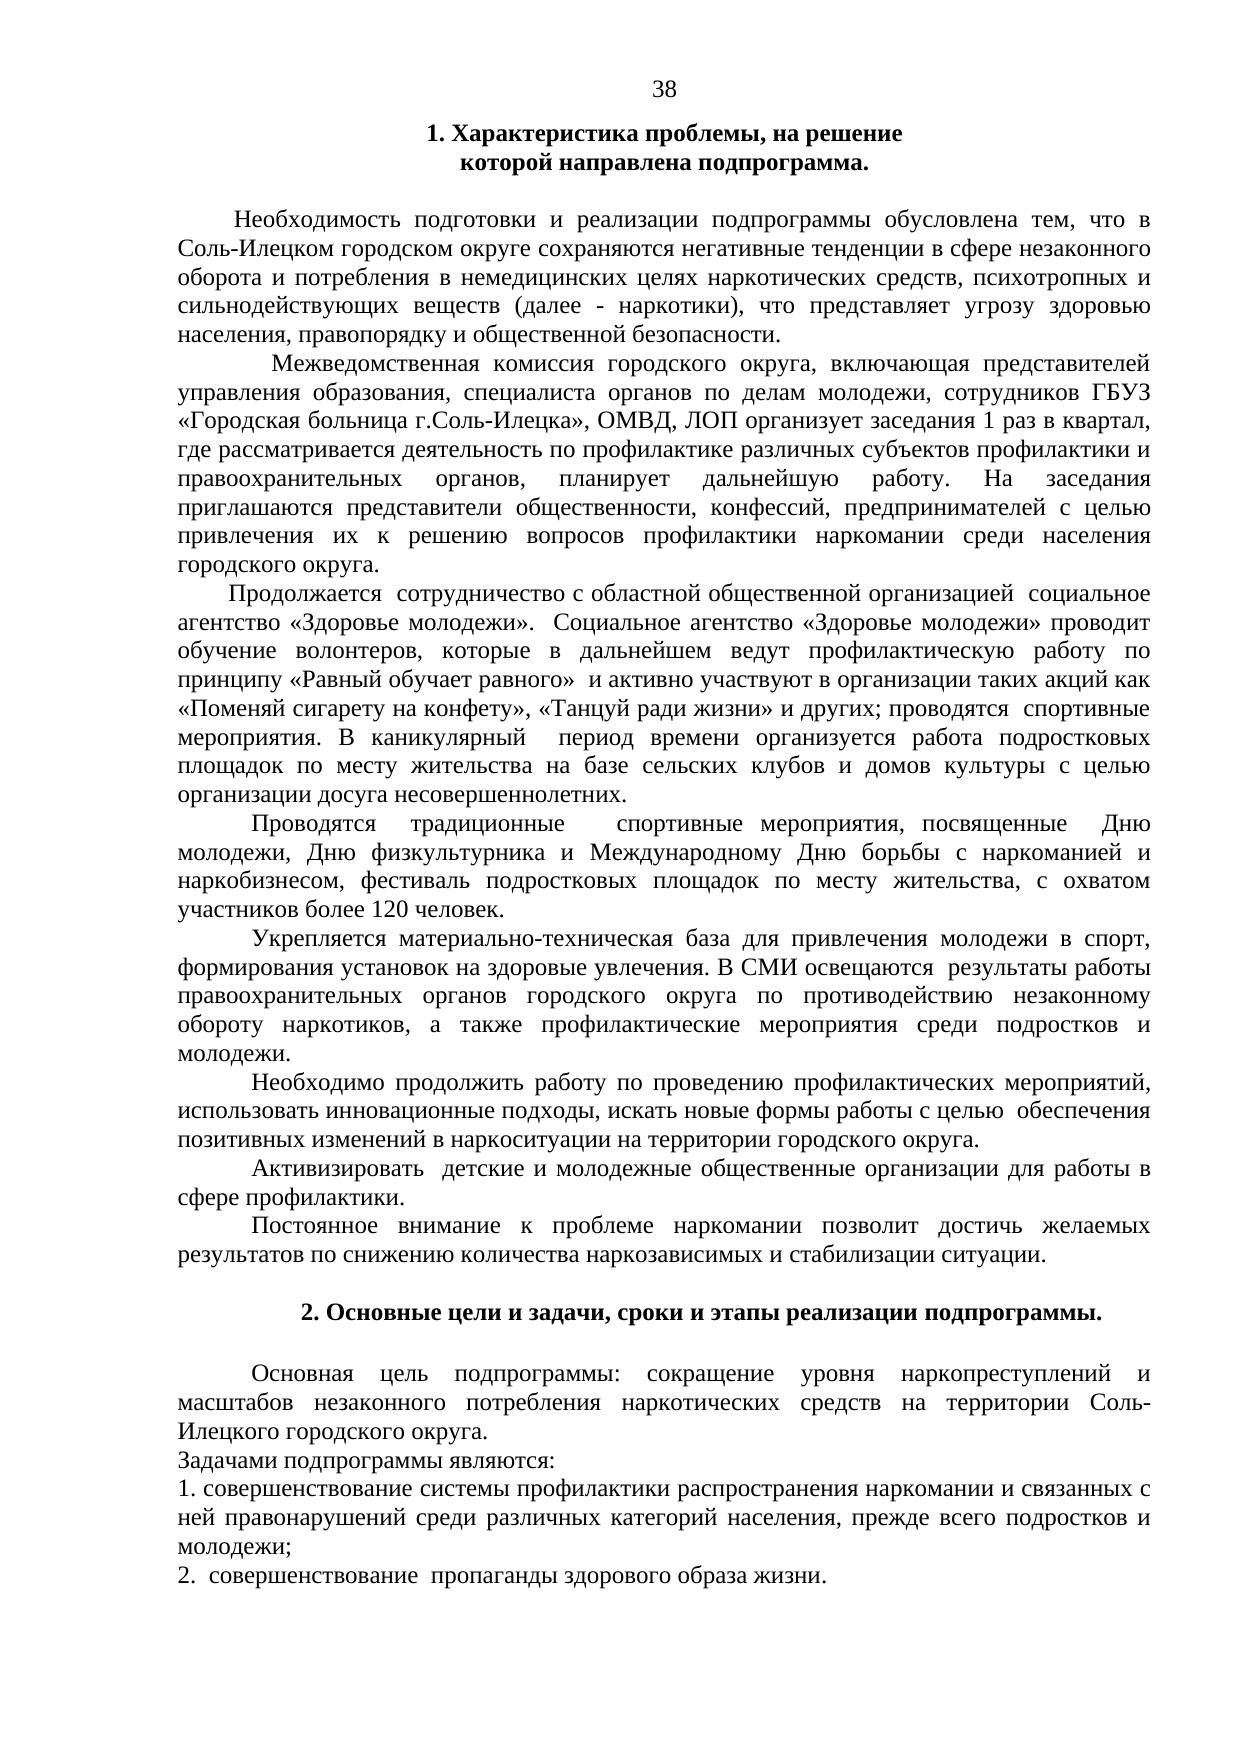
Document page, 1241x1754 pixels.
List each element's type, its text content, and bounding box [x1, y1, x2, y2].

text Необходимо продолжить работу по проведению профилактических мероприятий, использовать инновационные подходы, искать новые формы работы с целью обеспечения позитивных изменений в наркоситуации на территории городского округа. [177, 1067, 1152, 1153]
text Межведомственная комиссия городского округа, включающая представителей управления образования, специалиста органов по делам молодежи, сотрудников ГБУЗ «Городская больница г.Соль-Илецка», ОМВД, ЛОП организует заседания 1 раз в квартал, где рассматривается деятельность по профилактике различных субъектов профилактики и правоохранительных органов, планирует дальнейшую работу. На заседания приглашаются представители общественности, конфессий, предпринимателей с целью привлечения их к решению вопросов профилактики наркомании среди населения городского округа. [177, 348, 1152, 578]
text 2. совершенствование пропаганды здорового образа жизни. [177, 1560, 1152, 1588]
text Основная цель подпрограммы: сокращение уровня наркопреступлений и масштабов незаконного потребления наркотических средств на территории Соль-Илецкого городского округа. [177, 1358, 1152, 1445]
text 2. Основные цели и задачи, сроки и этапы реализации подпрограммы. [177, 1297, 1152, 1326]
text Активизировать детские и молодежные общественные организации для работы в сфере профилактики. [177, 1153, 1152, 1211]
text Задачами подпрограммы являются: [177, 1445, 1152, 1473]
text Укрепляется материально-техническая база для привлечения молодежи в спорт, формирования установок на здоровые увлечения. В СМИ освещаются результаты работы правоохранительных органов городского округа по противодействию незаконному обороту наркотиков, а также профилактические мероприятия среди подростков и молодежи. [177, 923, 1152, 1067]
text 1. совершенствование системы профилактики распространения наркомании и связанных с ней правонарушений среди различных категорий населения, прежде всего подростков и молодежи; [177, 1473, 1152, 1560]
text 1. Характеристика проблемы, на решение [177, 118, 1152, 147]
text Необходимость подготовки и реализации подпрограммы обусловлена тем, что в Соль-Илецком городском округе сохраняются негативные тенденции в сфере незаконного оборота и потребления в немедицинских целях наркотических средств, психотропных и сильнодействующих веществ (далее - наркотики), что представляет угрозу здоровью населения, правопорядку и общественной безопасности. [177, 204, 1152, 348]
text Проводятся традиционные спортивные мероприятия, посвященные Дню молодежи, Дню физкультурника и Международному Дню борьбы с наркоманией и наркобизнесом, фестиваль подростковых площадок по месту жительства, с охватом участников более 120 человек. [177, 808, 1152, 923]
text Постоянное внимание к проблеме наркомании позволит достичь желаемых результатов по снижению количества наркозависимых и стабилизации ситуации. [177, 1211, 1152, 1268]
text которой направлена подпрограмма. [177, 147, 1152, 176]
text Продолжается сотрудничество с областной общественной организацией социальное агентство «Здоровье молодежи». Социальное агентство «Здоровье молодежи» проводит обучение волонтеров, которые в дальнейшем ведут профилактическую работу по принципу «Равный обучает равного» и активно участвуют в организации таких акций как «Поменяй сигарету на конфету», «Танцуй ради жизни» и других; проводятся спортивные мероприятия. В каникулярный период времени организуется работа подростковых площадок по месту жительства на базе сельских клубов и домов культуры с целью организации досуга несовершеннолетних. [177, 578, 1152, 808]
